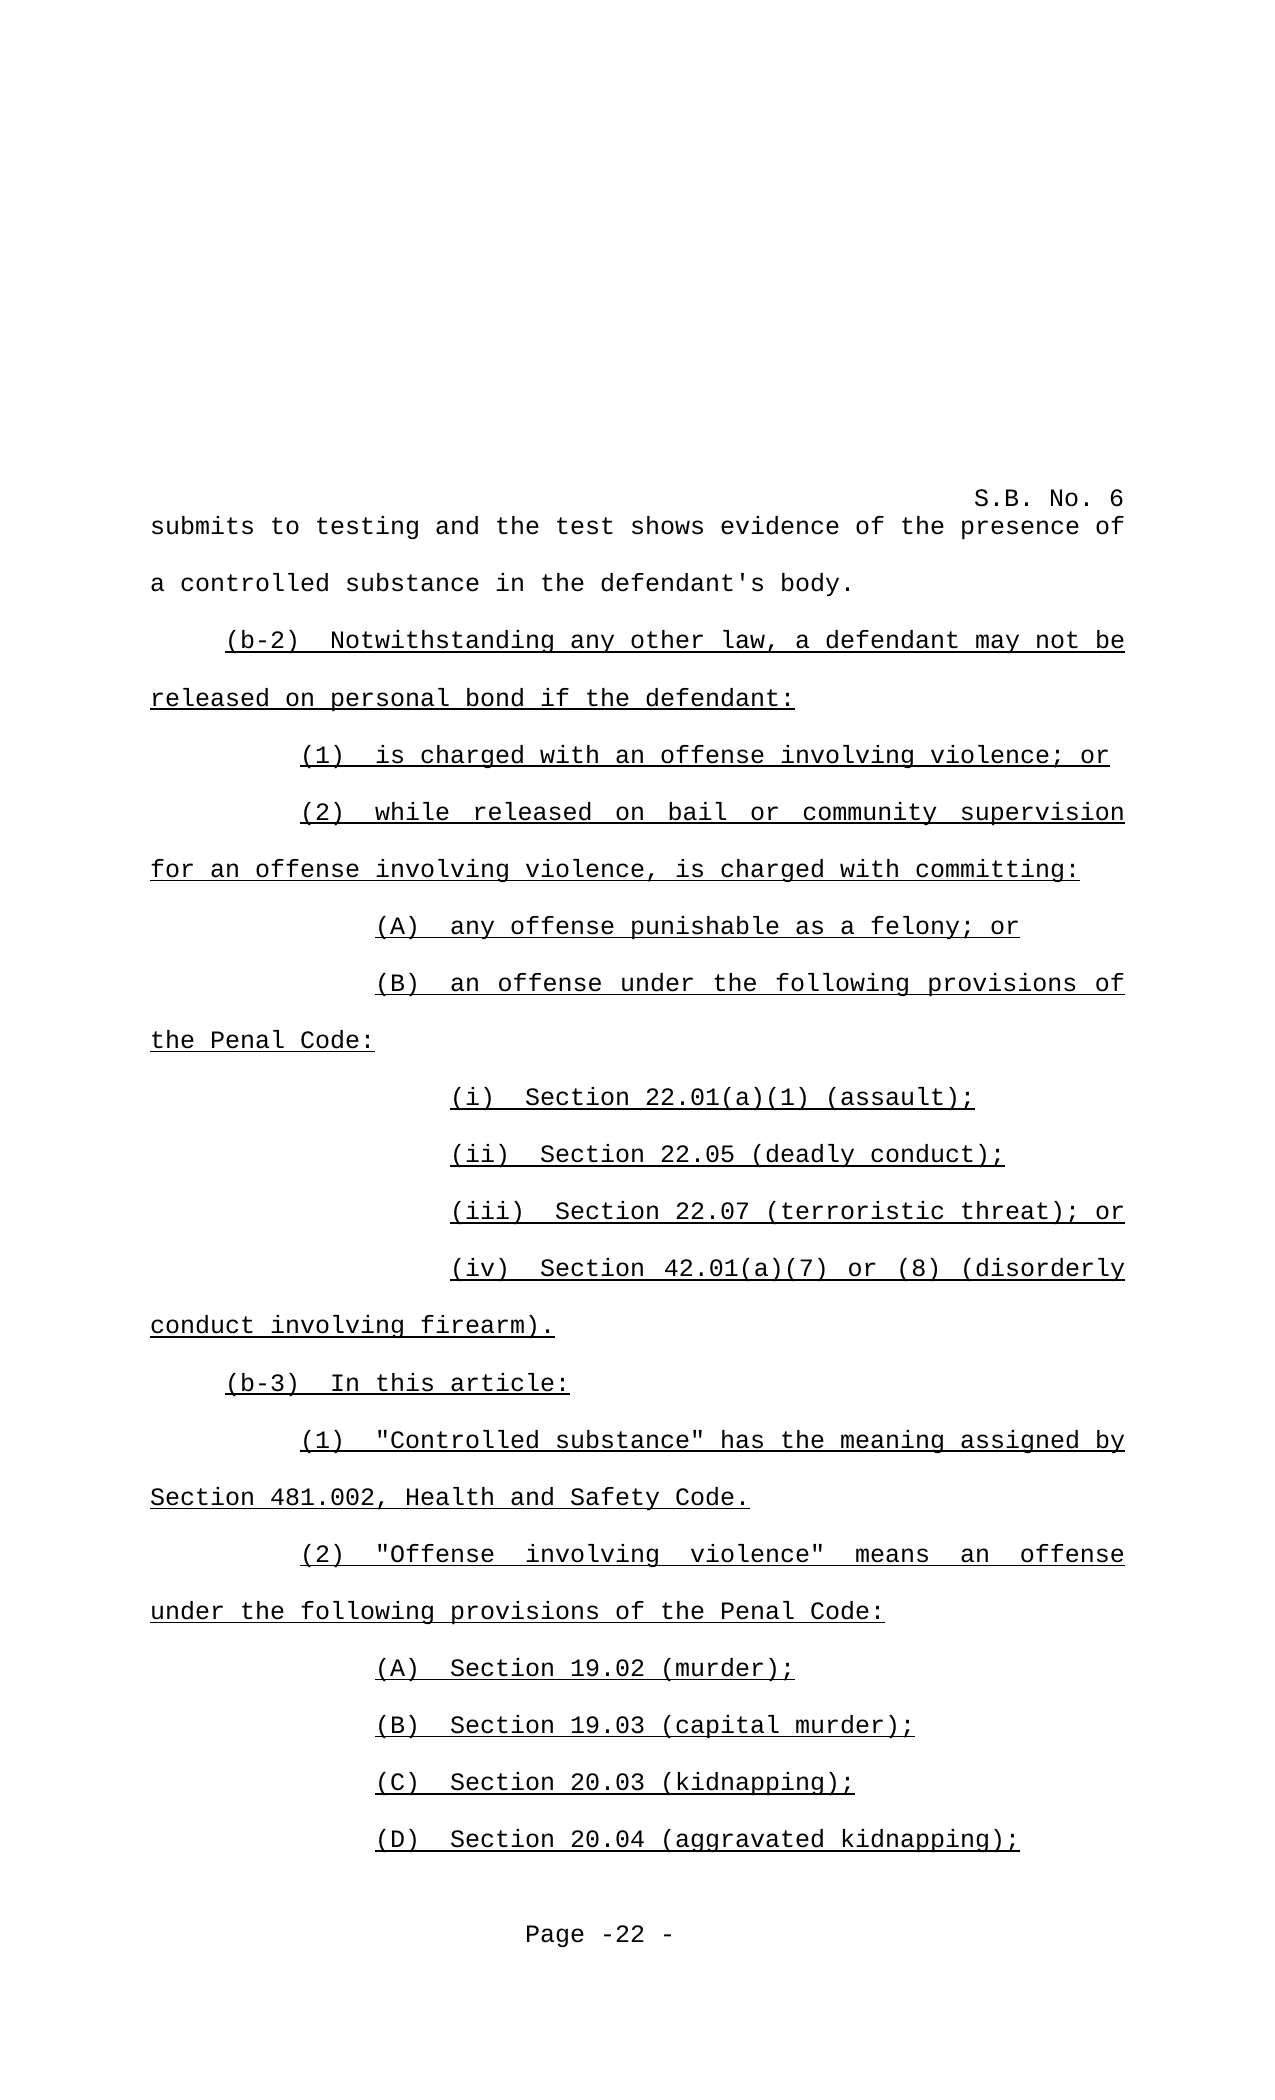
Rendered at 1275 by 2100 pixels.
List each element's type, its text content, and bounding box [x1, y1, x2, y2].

text (2) "Offense involving violence" means an offense under the following provisions of the Penal Code: [150, 1541, 1125, 1627]
text (i) Section 22.01(a)(1) (assault); [150, 1084, 1125, 1113]
text (B) an offense under the following provisions of the Penal Code: [150, 970, 1125, 1056]
text (D) Section 20.04 (aggravated kidnapping); [150, 1827, 1125, 1855]
text (A) any offense punishable as a felony; or [150, 913, 1125, 942]
text (2) while released on bail or community supervision for an offense involving violence, is charged with committing: [150, 799, 1125, 885]
text (b-2) Notwithstanding any other law, a defendant may not be released on personal bond if the defendant: [150, 628, 1125, 713]
text (B) Section 19.03 (capital murder); [150, 1712, 1125, 1741]
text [150, 514, 1125, 599]
text (1) "Controlled substance" has the meaning assigned by Section 481.002, Health and Safety Code. [150, 1427, 1125, 1513]
text (iii) Section 22.07 (terroristic threat); or [150, 1199, 1125, 1227]
text (1) is charged with an offense involving violence; or [150, 742, 1125, 771]
text (A) Section 19.02 (murder); [150, 1655, 1125, 1684]
text (ii) Section 22.05 (deadly conduct); [150, 1142, 1125, 1170]
text (b-3) In this article: [150, 1370, 1125, 1398]
text (C) Section 20.03 (kidnapping); [150, 1769, 1125, 1798]
text (iv) Section 42.01(a)(7) or (8) (disorderly conduct involving firearm). [150, 1256, 1125, 1341]
